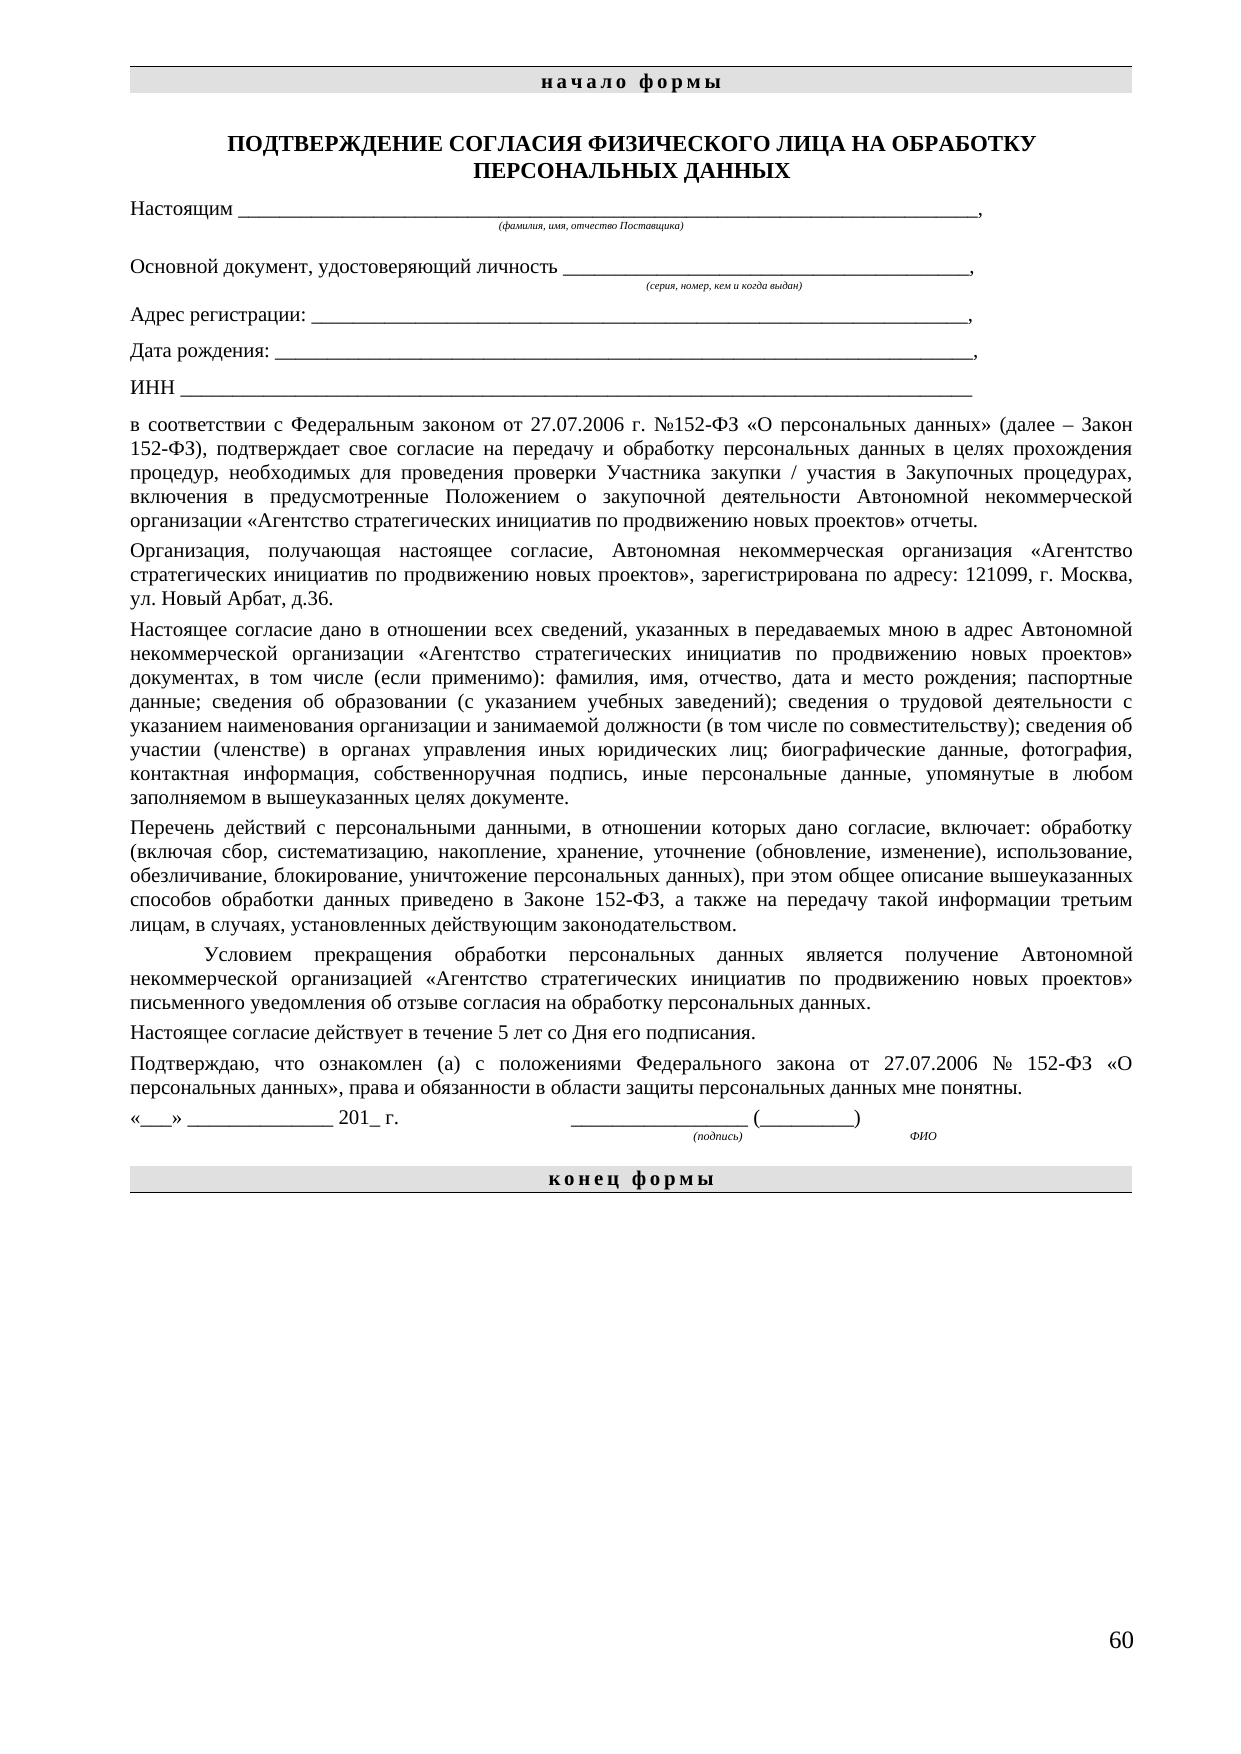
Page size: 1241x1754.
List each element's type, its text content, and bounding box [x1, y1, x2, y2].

text Основной документ, удостоверяющий личность _______________________________________, (серия, номер, кем и когда выдан) [130, 254, 1134, 302]
text начало формы [130, 67, 1132, 93]
text «___» ______________ 201_ г. _________________ (_________) [130, 1105, 1134, 1129]
text Адрес регистрации: _______________________________________________________________, [130, 302, 1134, 326]
text конец формы [130, 1166, 1132, 1192]
text Настоящим _______________________________________________________________________, [130, 196, 1134, 219]
text в соответствии с Федеральным законом от 27.07.2006 г. №152-ФЗ «О персональных данных» (далее – Закон 152-ФЗ), подтверждает свое согласие на передачу и обработку персональных данных в целях прохождения процедур, необходимых для проведения проверки Участника закупки / участия в Закупочных процедурах, включения в предусмотренные Положением о закупочной деятельности Автономной некоммерческой организации «Агентство стратегических инициатив по продвижению новых проектов» отчеты. [130, 411, 1134, 532]
text Организация, получающая настоящее согласие, Автономная некоммерческая организация «Агентство стратегических инициатив по продвижению новых проектов», зарегистрирована по адресу: 121099, г. Москва, ул. Новый Арбат, д.36. [130, 538, 1134, 610]
text Настоящее согласие действует в течение 5 лет со Дня его подписания. [130, 1020, 1134, 1044]
text Перечень действий с персональными данными, в отношении которых дано согласие, включает: обработку (включая сбор, систематизацию, накопление, хранение, уточнение (обновление, изменение), использование, обезличивание, блокирование, уничтожение персональных данных), при этом общее описание вышеуказанных способов обработки данных приведено в Законе 152-ФЗ, а также на передачу такой информации третьим лицам, в случаях, установленных действующим законодательством. [130, 815, 1134, 936]
text ИНН ____________________________________________________________________________ [130, 375, 1134, 399]
text (фамилия, имя, отчество Поставщика) [130, 219, 1134, 241]
text Условием прекращения обработки персональных данных является получение Автономной некоммерческой организацией «Агентство стратегических инициатив по продвижению новых проектов» письменного уведомления об отзыве согласия на обработку персональных данных. [130, 942, 1134, 1014]
text (подпись) ФИО [130, 1129, 1134, 1153]
text Подтверждаю, что ознакомлен (а) с положениями Федерального закона от 27.07.2006 № 152-ФЗ «О персональных данных», права и обязанности в области защиты персональных данных мне понятны. [130, 1051, 1134, 1099]
text Подтверждение согласия физического лица на обработку персональных данных [130, 130, 1134, 183]
text Дата рождения: ___________________________________________________________________, [130, 338, 1134, 362]
text Настоящее согласие дано в отношении всех сведений, указанных в передаваемых мною в адрес Автономной некоммерческой организации «Агентство стратегических инициатив по продвижению новых проектов» документах, в том числе (если применимо): фамилия, имя, отчество, дата и место рождения; паспортные данные; сведения об образовании (с указанием учебных заведений); сведения о трудовой деятельности с указанием наименования организации и занимаемой должности (в том числе по совместительству); сведения об участии (членстве) в органах управления иных юридических лиц; биографические данные, фотография, контактная информация, собственноручная подпись, иные персональные данные, упомянутые в любом заполняемом в вышеуказанных целях документе. [130, 616, 1134, 809]
